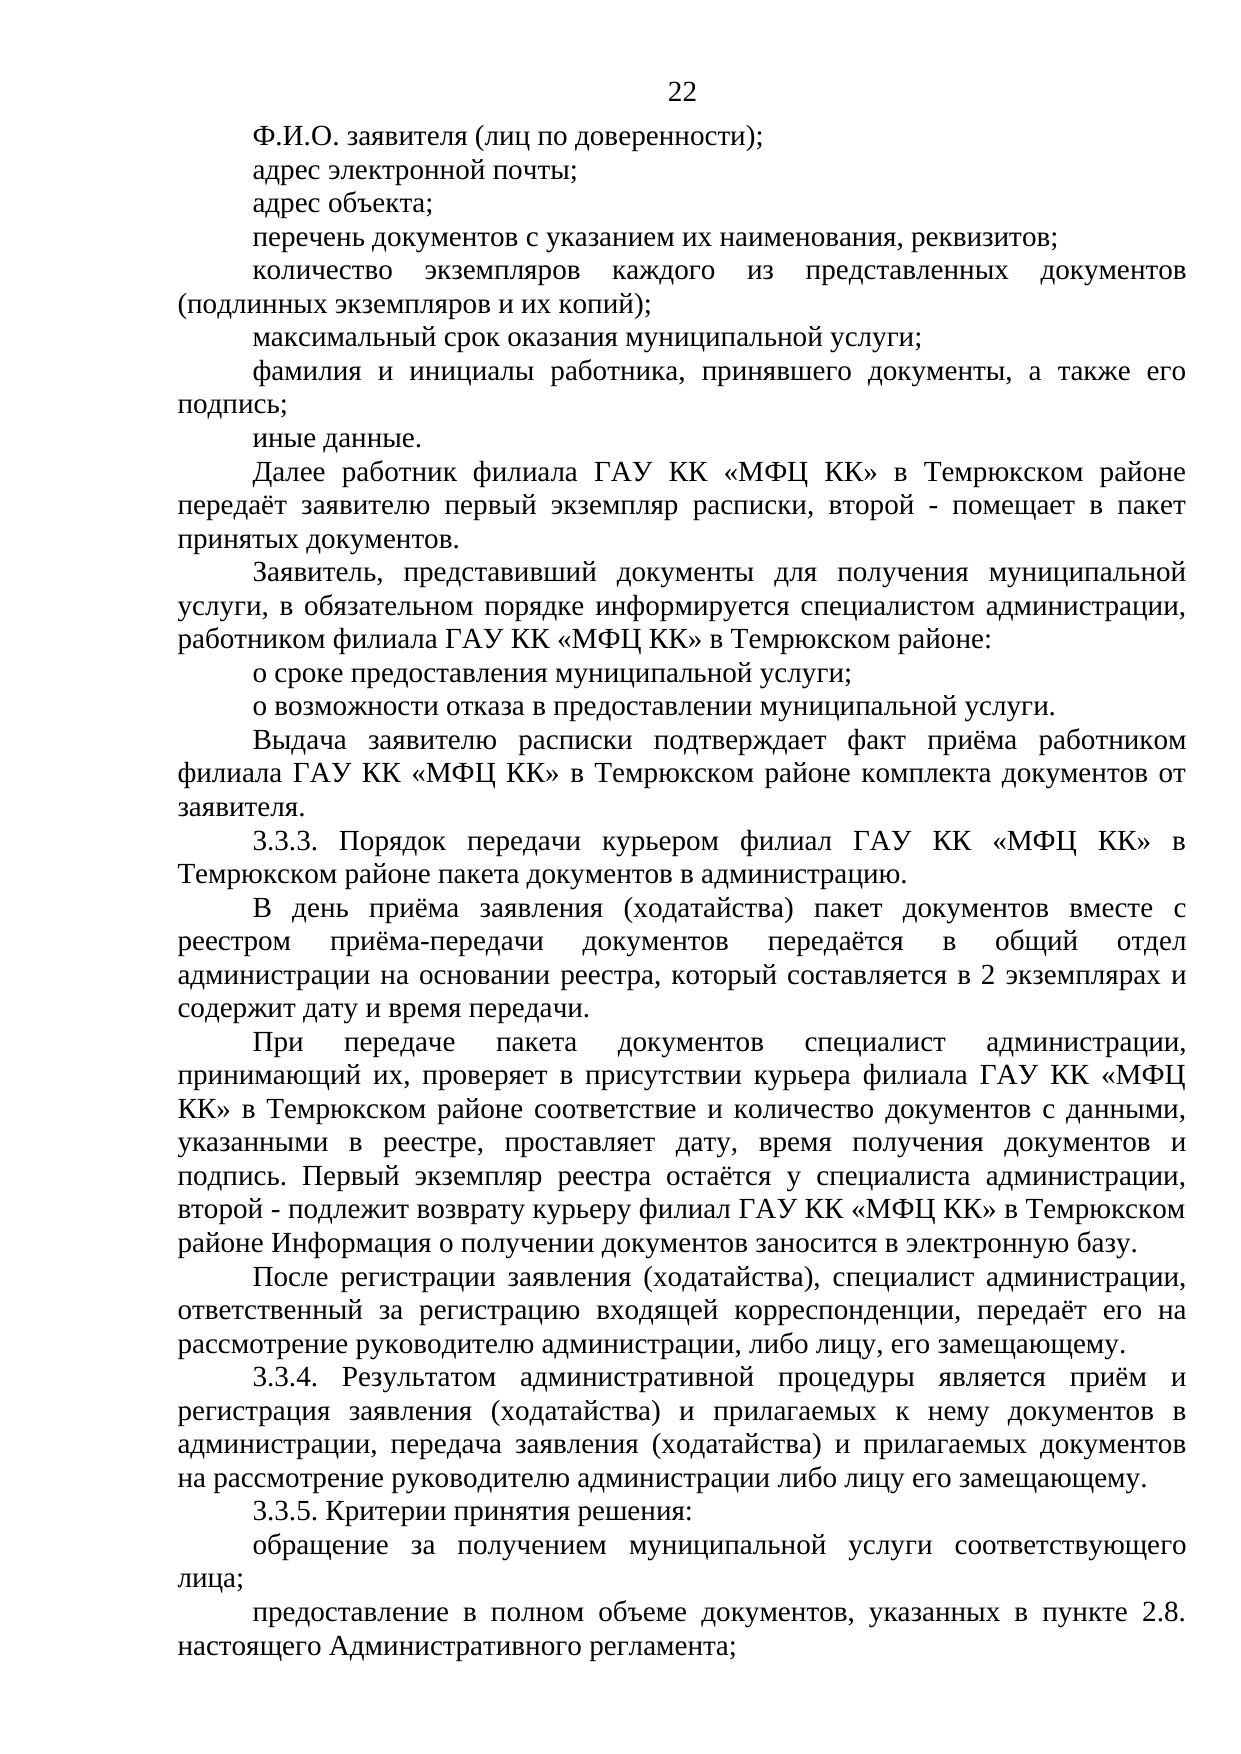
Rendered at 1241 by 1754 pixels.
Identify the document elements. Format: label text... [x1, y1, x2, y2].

text 3.3.4. Результатом административной процедуры является приём и регистрация заявления (ходатайства) и прилагаемых к нему документов в администрации, передача заявления (ходатайства) и прилагаемых документов на рассмотрение руководителю администрации либо лицу его замещающему. [177, 1359, 1187, 1493]
text максимальный срок оказания муниципальной услуги; [177, 319, 1187, 353]
text предоставление в полном объеме документов, указанных в пункте 2.8. настоящего Административного регламента; [177, 1594, 1187, 1661]
text 3.3.5. Критерии принятия решения: [177, 1493, 1187, 1527]
text о сроке предоставления муниципальной услуги; [177, 655, 1187, 688]
text перечень документов с указанием их наименования, реквизитов; [177, 219, 1187, 252]
text адрес электронной почты; [177, 152, 1187, 185]
text 3.3.3. Порядок передачи курьером филиал ГАУ КК «МФЦ КК» в Темрюкском районе пакета документов в администрацию. [177, 823, 1187, 890]
text Выдача заявителю расписки подтверждает факт приёма работником филиала ГАУ КК «МФЦ КК» в Темрюкском районе комплекта документов от заявителя. [177, 722, 1187, 823]
text После регистрации заявления (ходатайства), специалист администрации, ответственный за регистрацию входящей корреспонденции, передаёт его на рассмотрение руководителю администрации, либо лицу, его замещающему. [177, 1259, 1187, 1359]
text иные данные. [177, 420, 1187, 454]
text Далее работник филиала ГАУ КК «МФЦ КК» в Темрюкском районе передаёт заявителю первый экземпляр расписки, второй - помещает в пакет принятых документов. [177, 454, 1187, 554]
text В день приёма заявления (ходатайства) пакет документов вместе с реестром приёма-передачи документов передаётся в общий отдел администрации на основании реестра, который составляется в 2 экземплярах и содержит дату и время передачи. [177, 890, 1187, 1024]
text обращение за получением муниципальной услуги соответствующего лица; [177, 1527, 1187, 1594]
text о возможности отказа в предоставлении муниципальной услуги. [177, 688, 1187, 722]
text адрес объекта; [177, 185, 1187, 219]
text фамилия и инициалы работника, принявшего документы, а также его подпись; [177, 353, 1187, 420]
text количество экземпляров каждого из представленных документов (подлинных экземпляров и их копий); [177, 252, 1187, 319]
text При передаче пакета документов специалист администрации, принимающий их, проверяет в присутствии курьера филиала ГАУ КК «МФЦ КК» в Темрюкском районе соответствие и количество документов с данными, указанными в реестре, проставляет дату, время получения документов и подпись. Первый экземпляр реестра остаётся у специалиста администрации, второй - подлежит возврату курьеру филиал ГАУ КК «МФЦ КК» в Темрюкском районе Информация о получении документов заносится в электронную базу. [177, 1024, 1187, 1259]
text Заявитель, представивший документы для получения муниципальной услуги, в обязательном порядке информируется специалистом администрации, работником филиала ГАУ КК «МФЦ КК» в Темрюкском районе: [177, 554, 1187, 655]
text Ф.И.О. заявителя (лиц по доверенности); [177, 118, 1187, 152]
